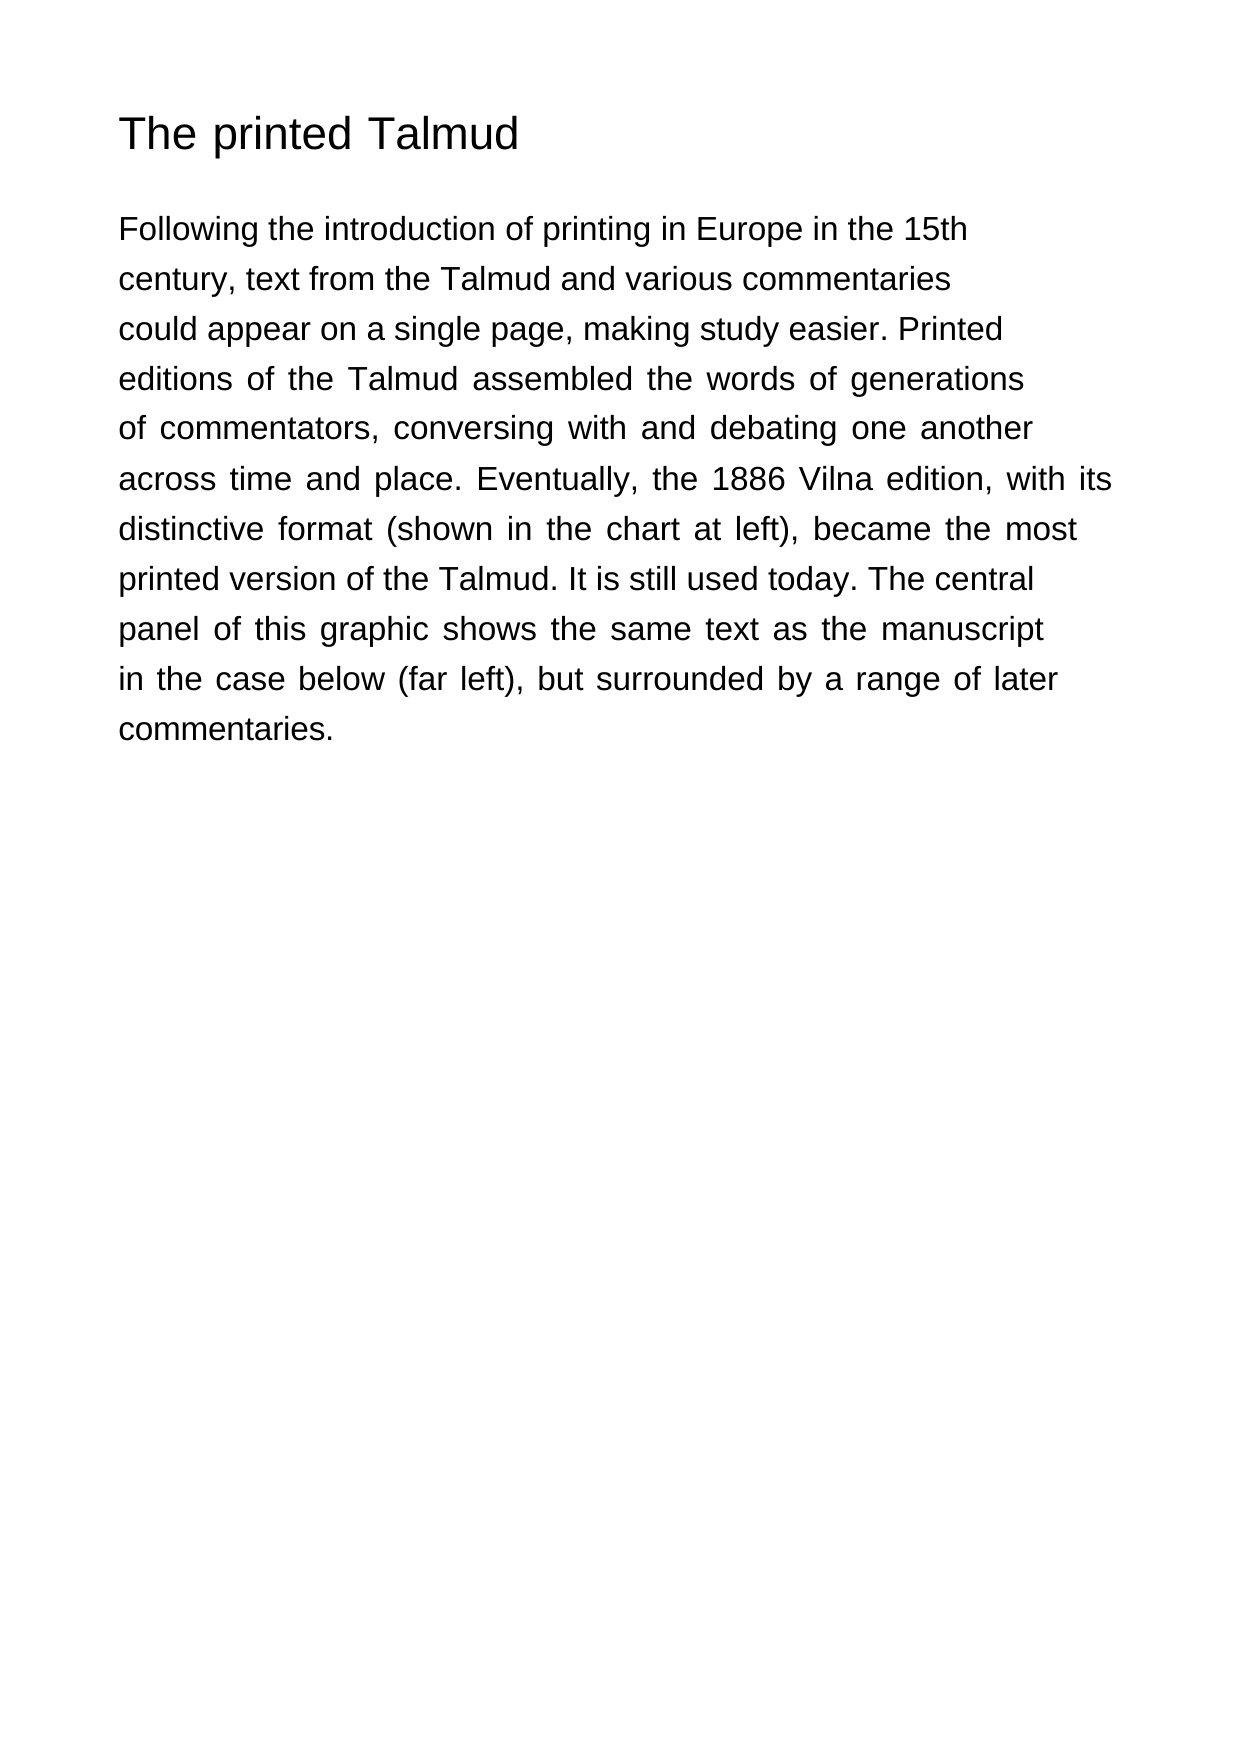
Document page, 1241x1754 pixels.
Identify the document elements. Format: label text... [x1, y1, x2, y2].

text in the case below (far left), but surrounded by a range of later commentaries. [118, 659, 1105, 748]
text across time and place. Eventually, the 1886 Vilna edition, with its distinctive format (shown in the chart at left), became the most printed version of the Talmud. It is still used today. The central panel of this graphic shows the same text as the manuscript [118, 459, 1115, 647]
text Following the introduction of printing in Europe in the 15th century, text from the Talmud and various commentaries could appear on a single page, making study easier. Printed editions of the Talmud assembled the words of generations of commentators, conversing with and debating one another [118, 209, 1041, 447]
subtitle The printed Talmud [118, 107, 1136, 159]
